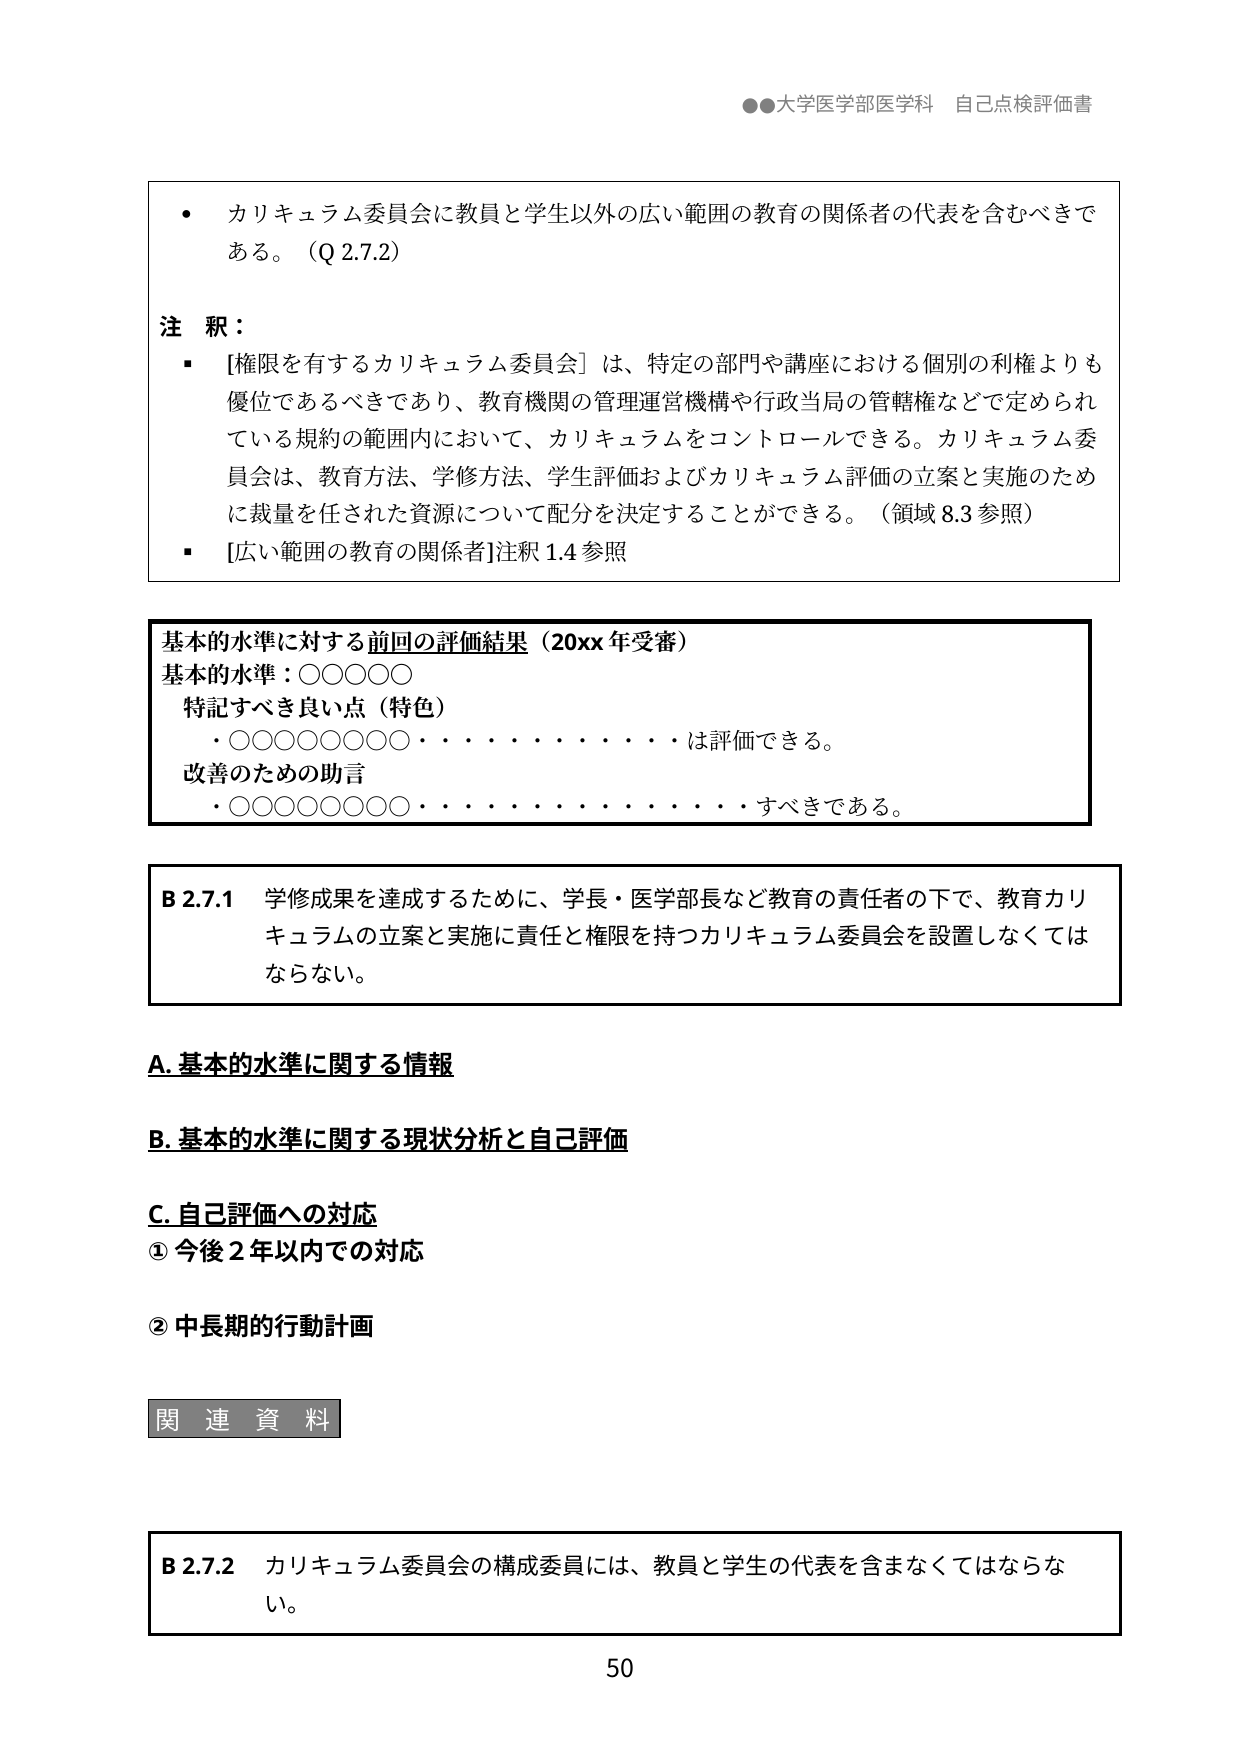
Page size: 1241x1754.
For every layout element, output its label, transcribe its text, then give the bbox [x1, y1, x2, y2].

text ①今後２年以内での対応 [148, 1231, 1093, 1268]
text A. 基本的水準に関する情報 [148, 1043, 1092, 1081]
table_header B 2.7.1 学修成果を達成するために、学長・医学部長など教育の責任者の下で、教育カリキュラムの立案と実施に責任と権限を持つカリキュラム委員会を設置しなくてはならない。 [151, 867, 1119, 1003]
text C. 自己評価への対応 [148, 1193, 1092, 1231]
text B. 基本的水準に関する現状分析と自己評価 [148, 1118, 1092, 1156]
table_header 基本的水準に対する前回の評価結果（20xx年受審） 基本的水準：〇〇〇〇〇 特記すべき良い点（特色） ・○○○○○○○○・・・・・・・・・・・・は評価できる。 改善のための助言 ・○○○○○○○○・・・・・・・・・・・・・・・すべきである。 [152, 624, 1088, 822]
table_header B 2.7.2 カリキュラム委員会の構成委員には、教員と学生の代表を含まなくてはならない。 [151, 1534, 1119, 1633]
text 関 連 資 料/ [148, 1381, 1092, 1456]
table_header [149, 182, 1119, 581]
text ②中長期的行動計画 [148, 1306, 1093, 1343]
